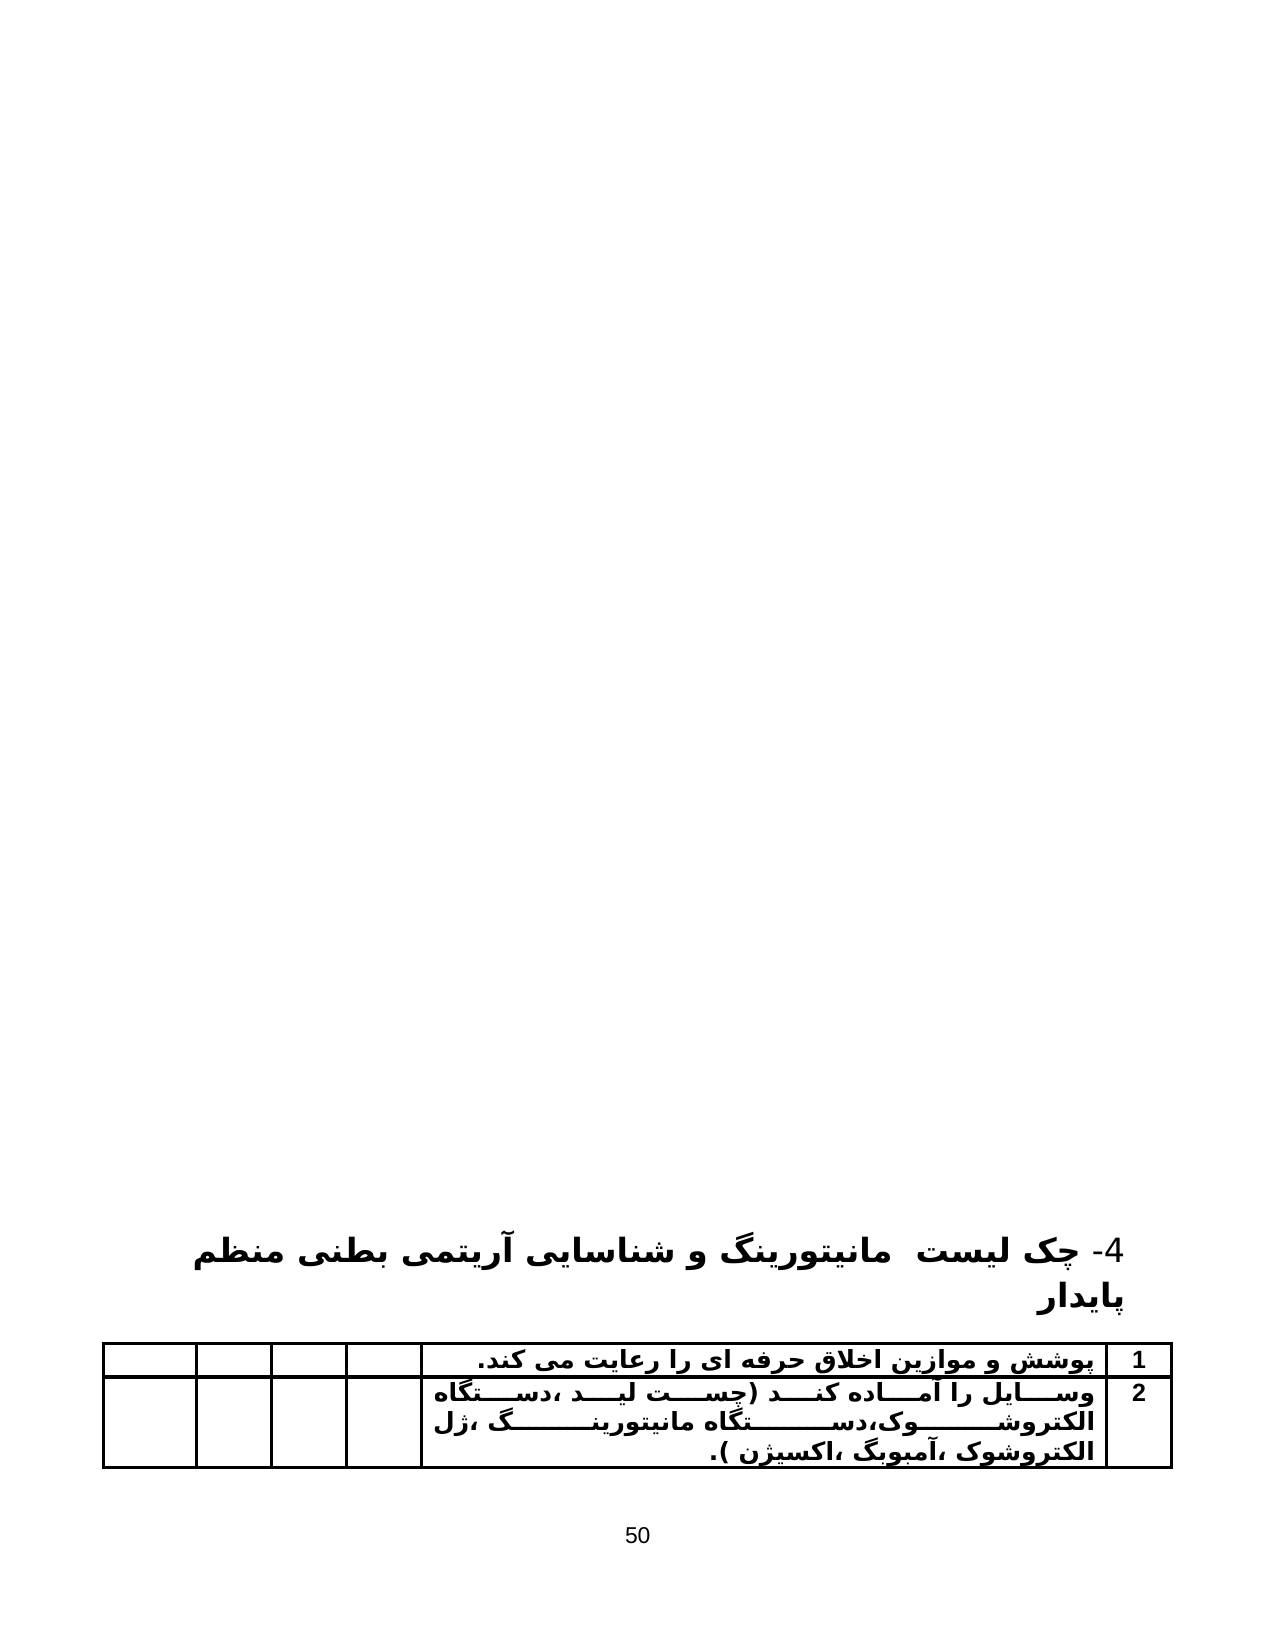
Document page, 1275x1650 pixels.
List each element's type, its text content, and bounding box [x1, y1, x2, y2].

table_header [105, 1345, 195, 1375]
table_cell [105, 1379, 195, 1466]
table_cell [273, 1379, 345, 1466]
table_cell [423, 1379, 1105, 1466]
text 4- چک لیست مانیتورینگ و شناسایی آریتمی بطنی منظم پایدار [150, 1232, 1125, 1315]
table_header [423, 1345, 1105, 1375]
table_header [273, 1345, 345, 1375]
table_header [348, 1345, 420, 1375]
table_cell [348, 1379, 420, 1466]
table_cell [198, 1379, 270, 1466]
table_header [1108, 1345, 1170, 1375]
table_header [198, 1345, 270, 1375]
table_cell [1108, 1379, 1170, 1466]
